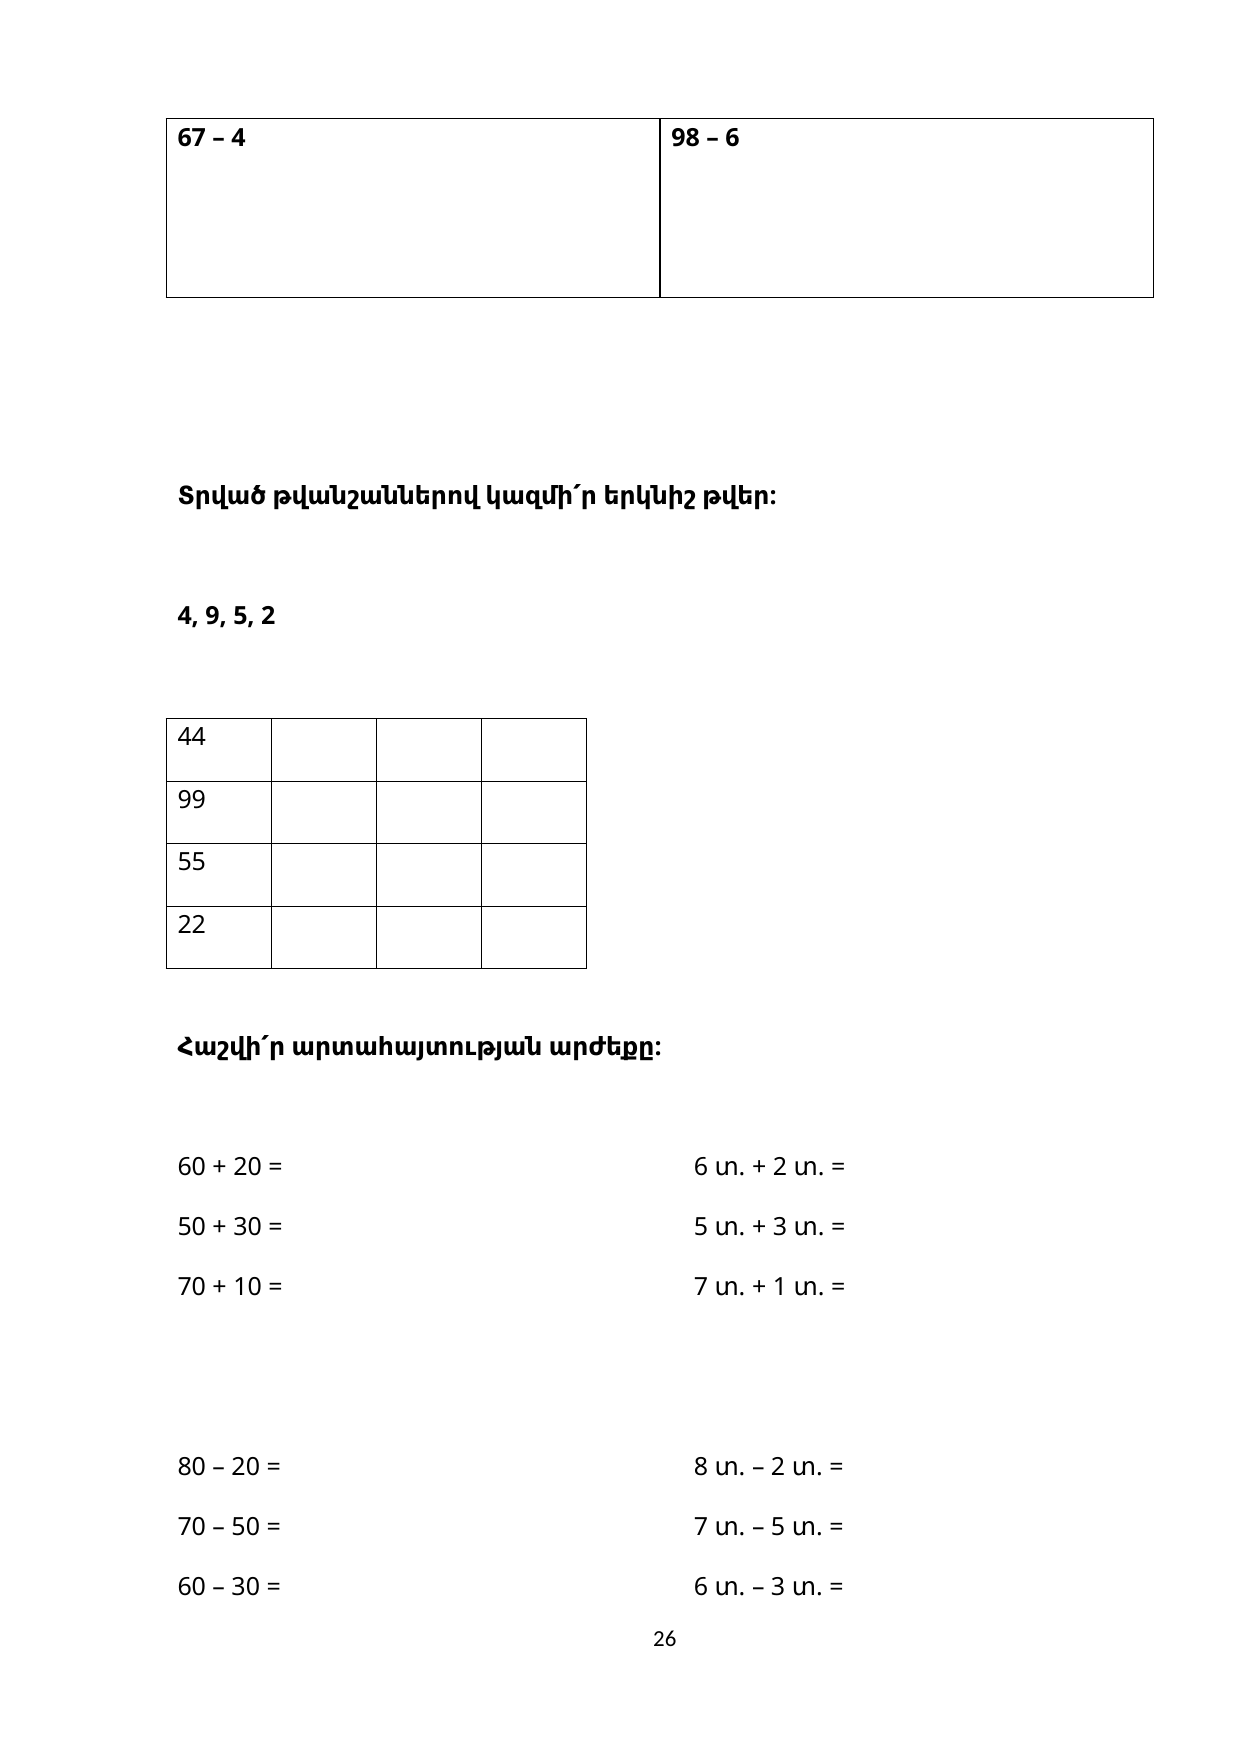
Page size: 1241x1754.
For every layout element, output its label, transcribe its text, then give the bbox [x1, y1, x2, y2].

text 50 + 30 = 5 տ. + 3 տ. = [177, 1209, 1152, 1243]
table_cell 98 – 6 [661, 119, 1153, 297]
table_cell [482, 844, 586, 906]
table_cell [377, 782, 481, 843]
table_cell [482, 782, 586, 843]
table_cell 22 [167, 907, 271, 968]
text Հաշվի՛ր արտահայտության արժեքը: [177, 1029, 1152, 1063]
table_cell 55 [167, 844, 271, 906]
table_cell [377, 907, 481, 968]
text 70 – 50 = 7 տ. – 5 տ. = [177, 1509, 1152, 1543]
table_cell [272, 782, 376, 843]
text 4, 9, 5, 2 [177, 598, 1152, 632]
table_cell 99 [167, 782, 271, 843]
text Տրված թվանշաններով կազմի՛ր երկնիշ թվեր: [177, 478, 1152, 512]
text 80 – 20 = 8 տ. – 2 տ. = [177, 1449, 1152, 1483]
table_header [482, 719, 586, 781]
table_cell [377, 844, 481, 906]
text 60 – 30 = 6 տ. – 3 տ. = [177, 1569, 1152, 1603]
table_header [377, 719, 481, 781]
table_header [272, 719, 376, 781]
table_header 44 [167, 719, 271, 781]
text 70 + 10 = 7 տ. + 1 տ. = [177, 1269, 1152, 1303]
table_cell 67 – 4 [167, 119, 659, 297]
table_cell [272, 844, 376, 906]
table_cell [272, 907, 376, 968]
text 60 + 20 = 6 տ. + 2 տ. = [177, 1149, 1152, 1183]
table_cell [482, 907, 586, 968]
